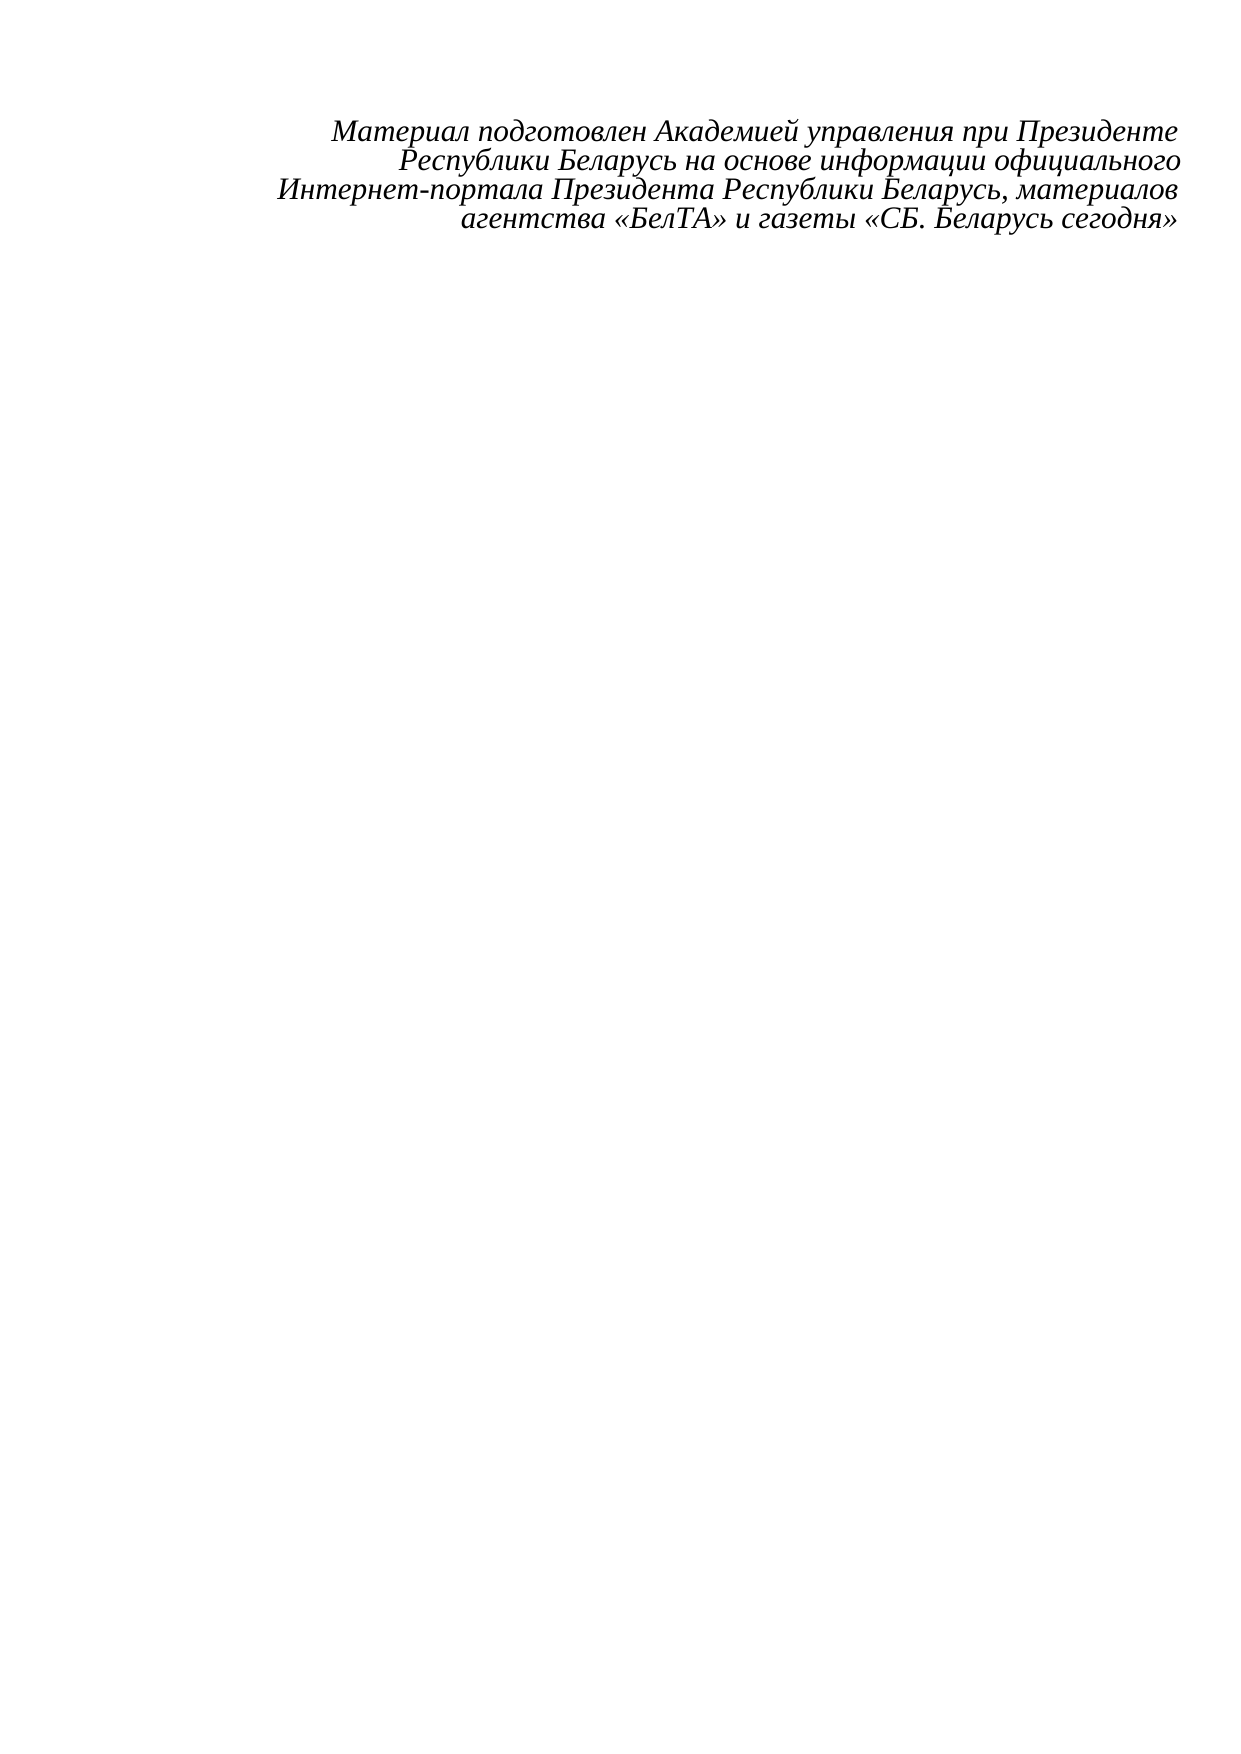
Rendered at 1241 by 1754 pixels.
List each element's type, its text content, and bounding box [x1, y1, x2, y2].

text Материал подготовлен Академией управления при Президенте Республики Беларусь на основе информации официального [177, 118, 1181, 176]
text Интернет-портала Президента Республики Беларусь, материалов агентства «БелТА» и газеты «СБ. Беларусь сегодня» [177, 176, 1181, 235]
